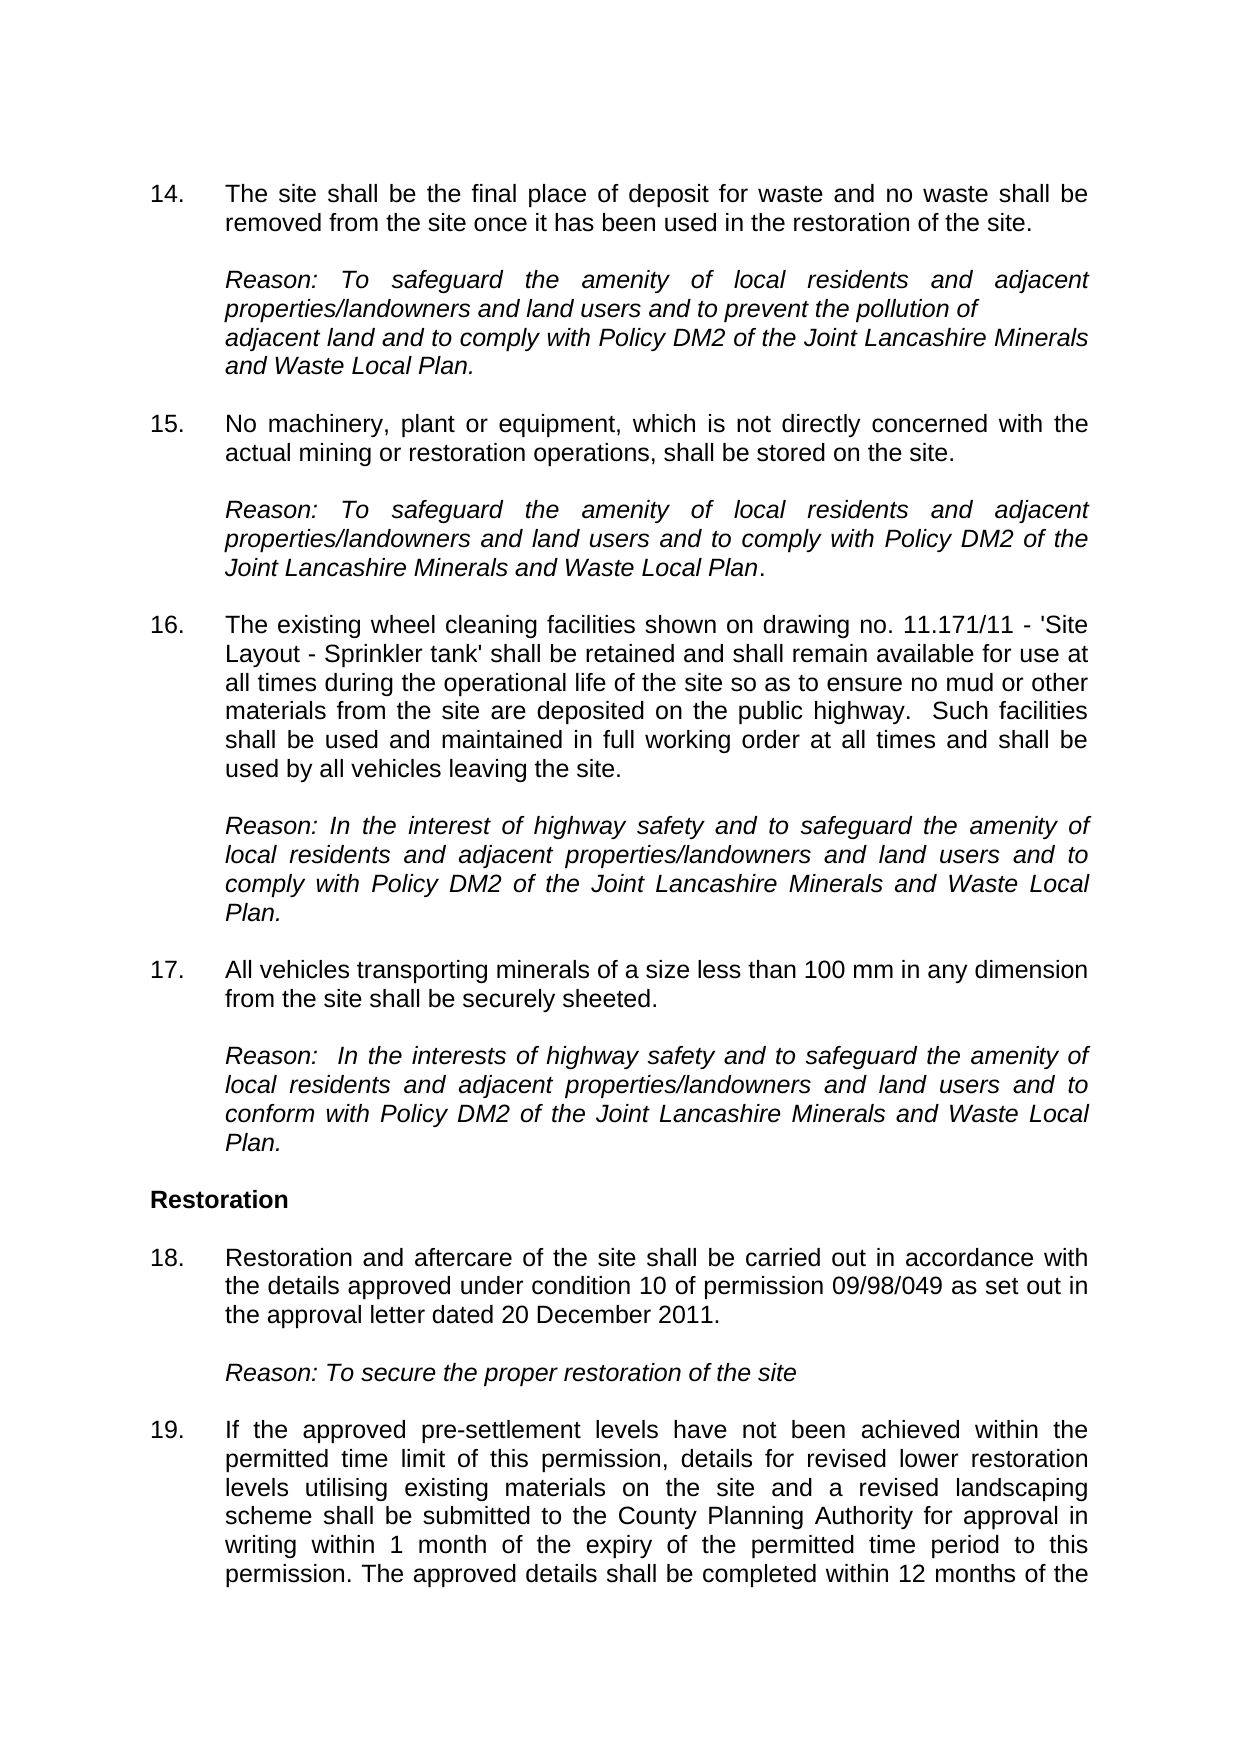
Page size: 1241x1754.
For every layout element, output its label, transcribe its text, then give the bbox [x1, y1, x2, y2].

text 14. The site shall be the final place of deposit for waste and no waste shall be removed from the site once it has been used in the restoration of the site. [150, 179, 1090, 236]
text 17. All vehicles transporting minerals of a size less than 100 mm in any dimension from the site shall be securely sheeted. [150, 955, 1090, 1012]
text Reason: In the interest of highway safety and to safeguard the amenity of local residents and adjacent properties/landowners and land users and to comply with Policy DM2 of the Joint Lancashire Minerals and Waste Local Plan. [225, 811, 1090, 926]
text adjacent land and to comply with Policy DM2 of the Joint Lancashire Minerals and Waste Local Plan. [225, 322, 1090, 380]
text 18. Restoration and aftercare of the site shall be carried out in accordance with the details approved under condition 10 of permission 09/98/049 as set out in the approval letter dated 20 December 2011. [150, 1242, 1090, 1329]
text Reason: To secure the proper restoration of the site [150, 1357, 1090, 1386]
text Reason: To safeguard the amenity of local residents and adjacent properties/landowners and land users and to prevent the pollution of [225, 265, 1090, 322]
text Reason: To safeguard the amenity of local residents and adjacent properties/landowners and land users and to comply with Policy DM2 of the Joint Lancashire Minerals and Waste Local Plan. [225, 495, 1090, 581]
text Reason: In the interests of highway safety and to safeguard the amenity of local residents and adjacent properties/landowners and land users and to conform with Policy DM2 of the Joint Lancashire Minerals and Waste Local Plan. [225, 1041, 1090, 1156]
text Restoration [150, 1185, 1090, 1214]
text 15. No machinery, plant or equipment, which is not directly concerned with the actual mining or restoration operations, shall be stored on the site. [150, 409, 1090, 466]
text 16. The existing wheel cleaning facilities shown on drawing no. 11.171/11 - 'Site Layout - Sprinkler tank' shall be retained and shall remain available for use at all times during the operational life of the site so as to ensure no mud or other materials from the site are deposited on the public highway. Such facilities shall be used and maintained in full working order at all times and shall be used by all vehicles leaving the site. [150, 610, 1090, 782]
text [150, 1415, 1090, 1587]
